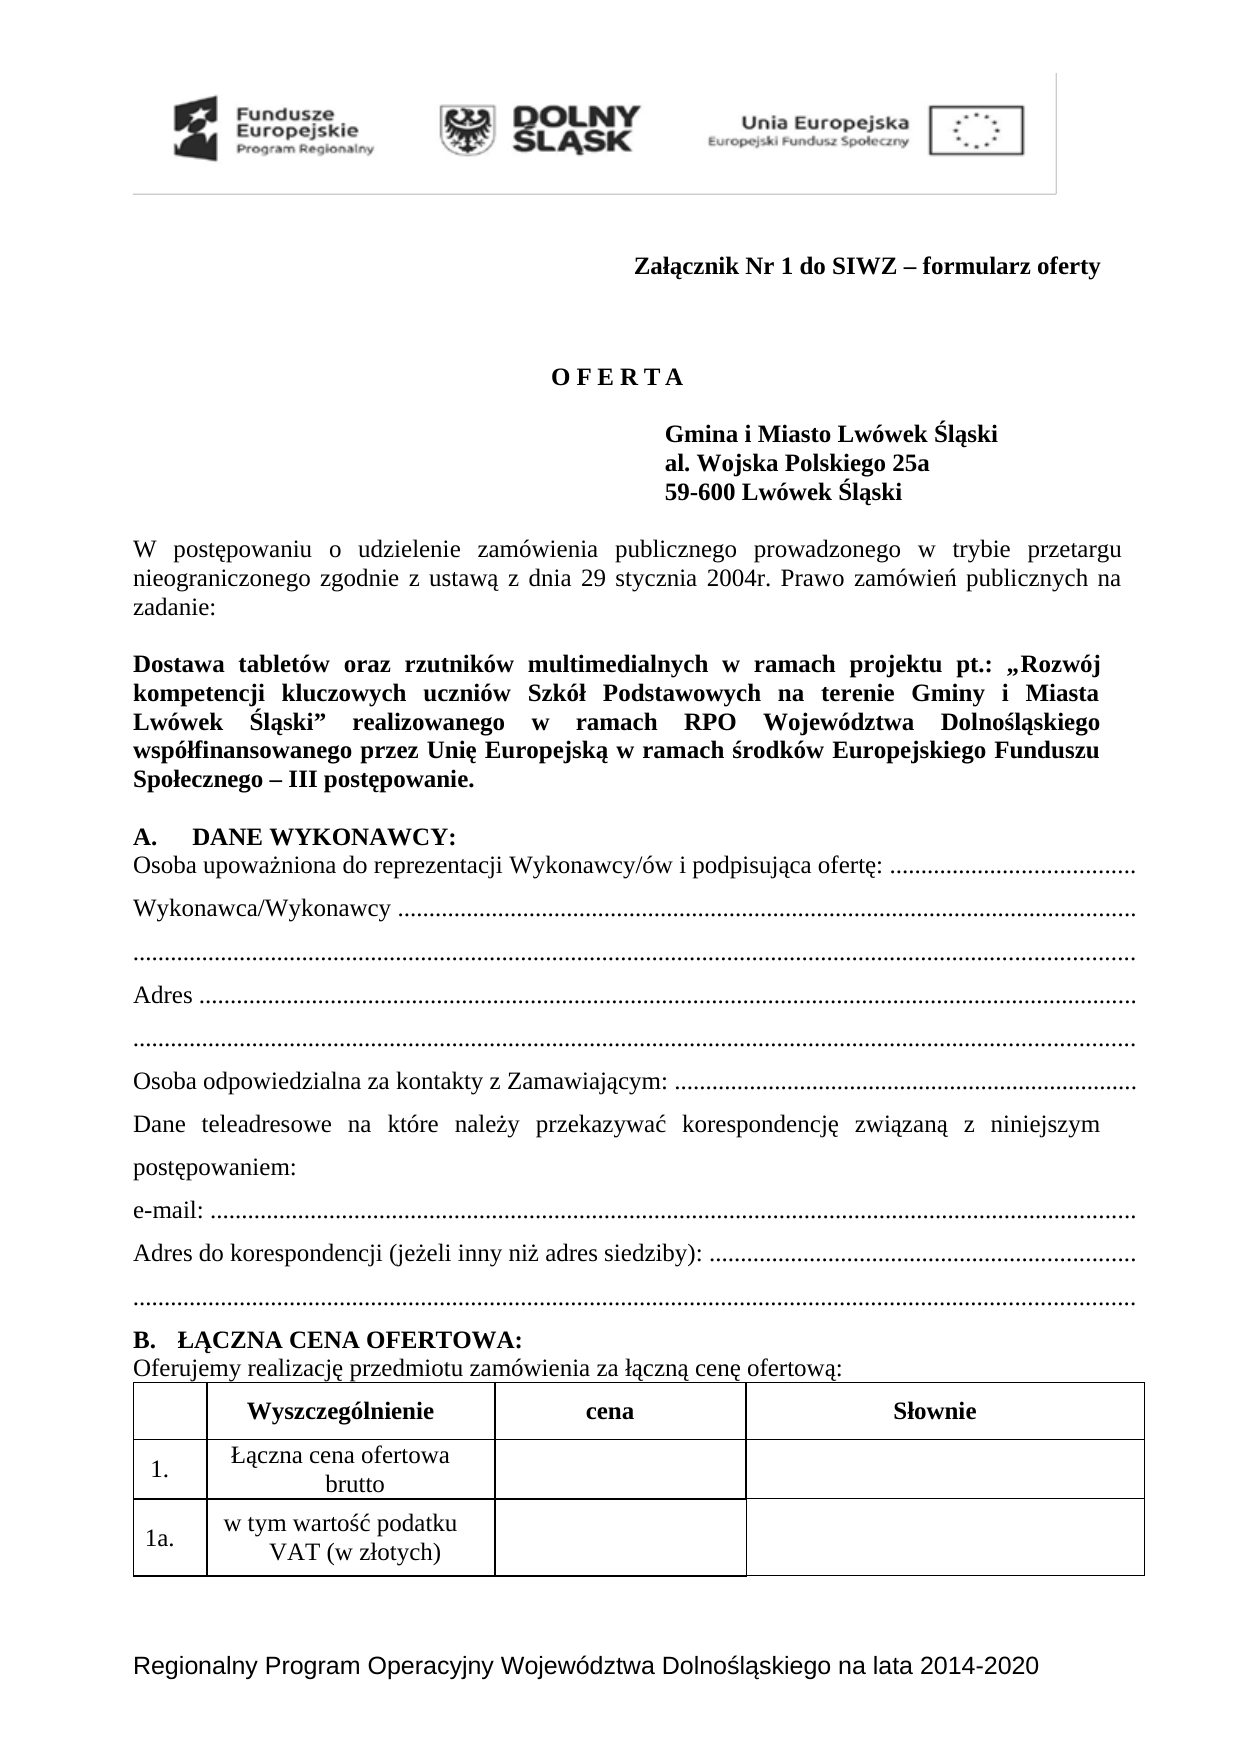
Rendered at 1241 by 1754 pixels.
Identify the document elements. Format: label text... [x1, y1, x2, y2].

picture [132, 73, 1058, 196]
table_header [134, 1383, 206, 1438]
table_cell w tym wartość podatku VAT (w złotych) [208, 1500, 494, 1575]
list ŁĄCZNA CENA OFERTOWA: [133, 1325, 1101, 1353]
text 59-600 Lwówek Śląski [162, 477, 1101, 505]
table_header Wyszczególnienie [208, 1383, 494, 1438]
table_cell Łączna cena ofertowa brutto [208, 1440, 494, 1498]
table_header cena [496, 1383, 745, 1438]
list DANE WYKONAWCY: [133, 822, 1101, 850]
table_cell [747, 1499, 1144, 1575]
list Dostawa tabletów oraz rzutników multimedialnych w ramach projektu pt.: „Rozwój kompetencji kluczowych uczniów Szkół Podstawowych na terenie Gminy i Miasta Lwówek Śląski” realizowanego w ramach RPO Województwa Dolnośląskiego współfinansowanego przez Unię Europejską w ramach środków Europejskiego Funduszu Społecznego – III postępowanie. [133, 649, 1101, 793]
table_cell [747, 1440, 1144, 1498]
text Oferujemy realizację przedmiotu zamówienia za łączną cenę ofertową: [133, 1353, 1101, 1382]
text Adres [133, 980, 1101, 1008]
list W postępowaniu o udzielenie zamówienia publicznego prowadzonego w trybie przetargu nieograniczonego zgodnie z ustawą z dnia 29 stycznia 2004r. Prawo zamówień publicznych na zadanie: [133, 534, 1122, 620]
text Adres do korespondencji (jeżeli inny niż adres siedziby): [133, 1238, 1101, 1267]
text Osoba upoważniona do reprezentacji Wykonawcy/ów i podpisująca ofertę: [133, 850, 1101, 879]
text Osoba odpowiedzialna za kontakty z Zamawiającym: [133, 1066, 1101, 1095]
text e-mail: [133, 1195, 1101, 1224]
subtitle O F E R T A [133, 362, 1101, 390]
table_cell 1. [134, 1440, 206, 1498]
text Gmina i Miasto Lwówek Śląski [162, 419, 1101, 448]
text Załącznik Nr 1 do SIWZ – formularz oferty [133, 251, 1101, 280]
table_cell 1a. [134, 1500, 206, 1575]
text al. Wojska Polskiego 25a [162, 448, 1101, 477]
table_cell [496, 1500, 746, 1575]
text Dane teleadresowe na które należy przekazywać korespondencję związaną z niniejszym postępowaniem: [133, 1109, 1101, 1181]
table_cell [496, 1440, 745, 1498]
text Wykonawca/Wykonawcy [133, 893, 1101, 922]
table_header Słownie [747, 1383, 1144, 1438]
